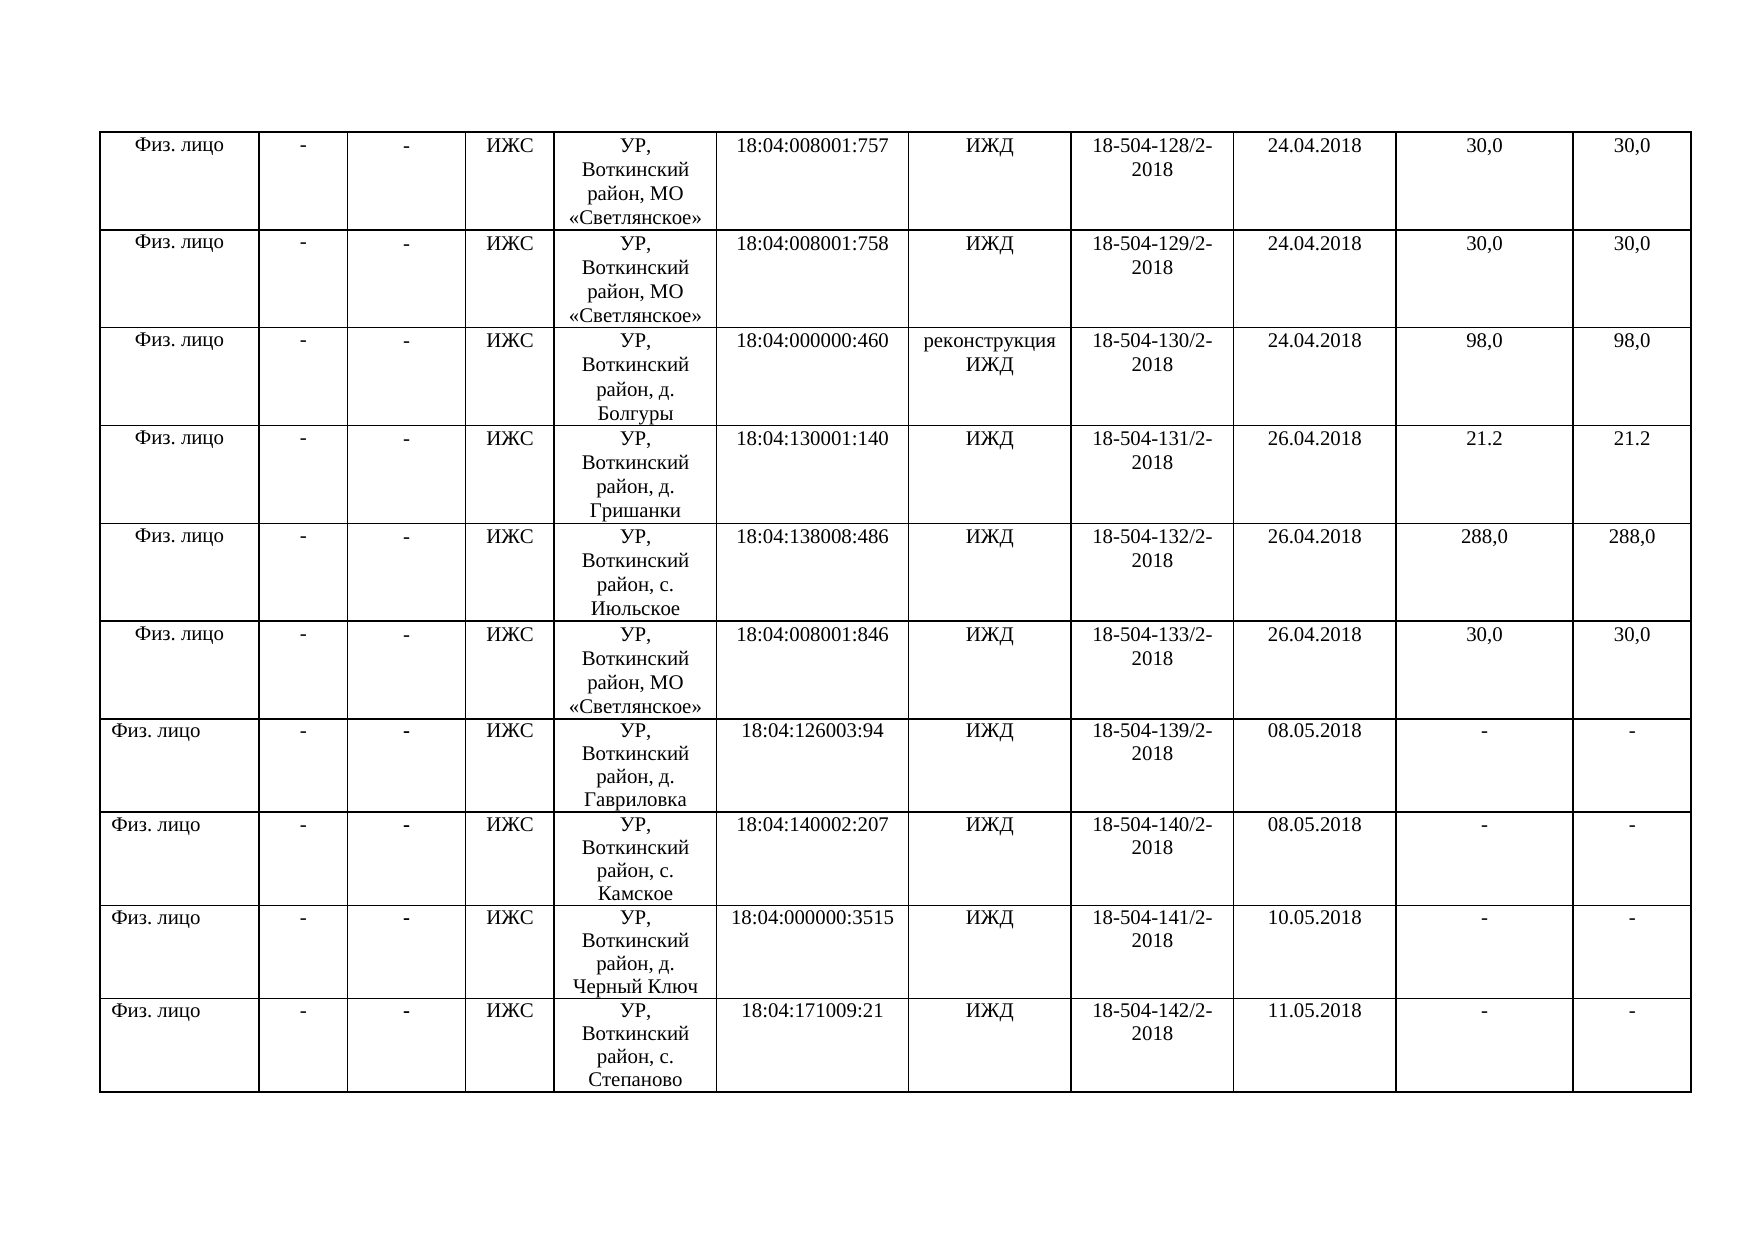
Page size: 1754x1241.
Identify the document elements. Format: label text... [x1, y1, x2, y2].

table_cell - [348, 622, 465, 718]
table_cell ИЖД [909, 813, 1070, 904]
table_cell ИЖД [909, 133, 1070, 229]
table_cell Физ. лицо [101, 328, 258, 424]
table_cell 18:04:140002:207 [717, 813, 908, 904]
table_cell - [348, 720, 465, 811]
table_cell - [348, 524, 465, 620]
table_cell ИЖД [909, 231, 1070, 327]
table_cell 24.04.2018 [1234, 231, 1395, 327]
table_cell реконструкцияИЖД [909, 328, 1070, 424]
table_cell - [260, 426, 347, 522]
table_cell Физ. лицо [101, 622, 258, 718]
table_cell ИЖС [466, 426, 553, 522]
table_cell - [1574, 906, 1690, 998]
table_cell Физ. лицо [101, 999, 258, 1091]
table_cell УР, Воткинский район, д. Гавриловка [555, 720, 716, 811]
table_cell 30,0 [1397, 231, 1572, 327]
table_cell ИЖС [466, 813, 553, 904]
table_cell 18-504-140/2-2018 [1072, 813, 1233, 904]
table_cell УР, Воткинский район, д. Черный Ключ [555, 906, 716, 998]
table_cell ИЖД [909, 999, 1070, 1091]
table_cell - [260, 622, 347, 718]
table_cell 98,0 [1574, 328, 1690, 424]
table_cell 18:04:008001:757 [717, 133, 908, 229]
table_cell Физ. лицо [101, 906, 258, 998]
table_cell 21.2 [1574, 426, 1690, 522]
table_cell Физ. лицо [101, 426, 258, 522]
table_cell 10.05.2018 [1234, 906, 1395, 998]
table_cell УР, Воткинский район, с. Камское [555, 813, 716, 904]
table_cell 24.04.2018 [1234, 133, 1395, 229]
table_cell Физ. лицо [101, 524, 258, 620]
table_cell 18-504-130/2-2018 [1072, 328, 1233, 424]
table_cell 18:04:000000:3515 [717, 906, 908, 998]
table_cell ИЖС [466, 328, 553, 424]
table_cell - [348, 813, 465, 904]
table_cell 18-504-131/2-2018 [1072, 426, 1233, 522]
table_cell - [260, 524, 347, 620]
table_cell - [348, 906, 465, 998]
table_cell 18:04:126003:94 [717, 720, 908, 811]
table_cell 18:04:171009:21 [717, 999, 908, 1091]
table_cell УР, Воткинский район, МО «Светлянское» [555, 622, 716, 718]
table_cell 11.05.2018 [1234, 999, 1395, 1091]
table_cell ИЖД [909, 622, 1070, 718]
table_cell - [1574, 813, 1690, 904]
table_cell - [260, 133, 347, 229]
table_cell - [1574, 999, 1690, 1091]
table_cell - [348, 231, 465, 327]
table_cell 18:04:130001:140 [717, 426, 908, 522]
table_cell 18-504-141/2-2018 [1072, 906, 1233, 998]
table_cell 26.04.2018 [1234, 524, 1395, 620]
table_cell 18:04:008001:846 [717, 622, 908, 718]
table_cell ИЖС [466, 622, 553, 718]
table_cell 18-504-129/2-2018 [1072, 231, 1233, 327]
table_cell 30,0 [1397, 133, 1572, 229]
table_cell - [348, 133, 465, 229]
table_cell 30,0 [1574, 231, 1690, 327]
table_cell ИЖД [909, 720, 1070, 811]
table_cell 18:04:000000:460 [717, 328, 908, 424]
table_cell - [260, 813, 347, 904]
table_cell - [348, 328, 465, 424]
table_cell - [260, 231, 347, 327]
table_cell 18-504-139/2-2018 [1072, 720, 1233, 811]
table_cell Физ. лицо [101, 231, 258, 327]
table_cell ИЖС [466, 720, 553, 811]
table_cell 288,0 [1574, 524, 1690, 620]
table_cell 18-504-133/2-2018 [1072, 622, 1233, 718]
table_cell 18:04:138008:486 [717, 524, 908, 620]
table_cell ИЖС [466, 906, 553, 998]
table_cell Физ. лицо [101, 720, 258, 811]
table_cell - [348, 999, 465, 1091]
table_cell - [260, 720, 347, 811]
table_cell - [260, 906, 347, 998]
table_cell 18:04:008001:758 [717, 231, 908, 327]
table_cell 30,0 [1574, 133, 1690, 229]
table_cell 98,0 [1397, 328, 1572, 424]
table_cell УР, Воткинский район, д. Болгуры [555, 328, 716, 424]
table_cell - [1397, 813, 1572, 904]
table_cell УР, Воткинский район, с. Степаново [555, 999, 716, 1091]
table_cell ИЖС [466, 999, 553, 1091]
table_cell 24.04.2018 [1234, 328, 1395, 424]
table_cell - [260, 328, 347, 424]
table_cell УР, Воткинский район, МО «Светлянское» [555, 133, 716, 229]
table_cell 26.04.2018 [1234, 622, 1395, 718]
table_cell 08.05.2018 [1234, 720, 1395, 811]
table_cell ИЖС [466, 133, 553, 229]
table_cell 08.05.2018 [1234, 813, 1395, 904]
table_cell 18-504-132/2-2018 [1072, 524, 1233, 620]
table_cell - [1574, 720, 1690, 811]
table_cell УР, Воткинский район, МО «Светлянское» [555, 231, 716, 327]
table_cell ИЖД [909, 524, 1070, 620]
table_cell - [1397, 720, 1572, 811]
table_cell - [260, 999, 347, 1091]
table_cell 21.2 [1397, 426, 1572, 522]
table_cell ИЖД [909, 906, 1070, 998]
table_cell 18-504-128/2-2018 [1072, 133, 1233, 229]
table_cell ИЖД [909, 426, 1070, 522]
table_cell УР, Воткинский район, с. Июльское [555, 524, 716, 620]
table_cell ИЖС [466, 524, 553, 620]
table_cell - [1397, 906, 1572, 998]
table_cell 30,0 [1397, 622, 1572, 718]
table_cell - [1397, 999, 1572, 1091]
table_cell УР, Воткинский район, д. Гришанки [555, 426, 716, 522]
table_cell 288,0 [1397, 524, 1572, 620]
table_cell ИЖС [466, 231, 553, 327]
table_cell Физ. лицо [101, 133, 258, 229]
table_cell 26.04.2018 [1234, 426, 1395, 522]
table_cell 18-504-142/2-2018 [1072, 999, 1233, 1091]
table_cell Физ. лицо [101, 813, 258, 904]
table_cell 30,0 [1574, 622, 1690, 718]
table_cell - [348, 426, 465, 522]
